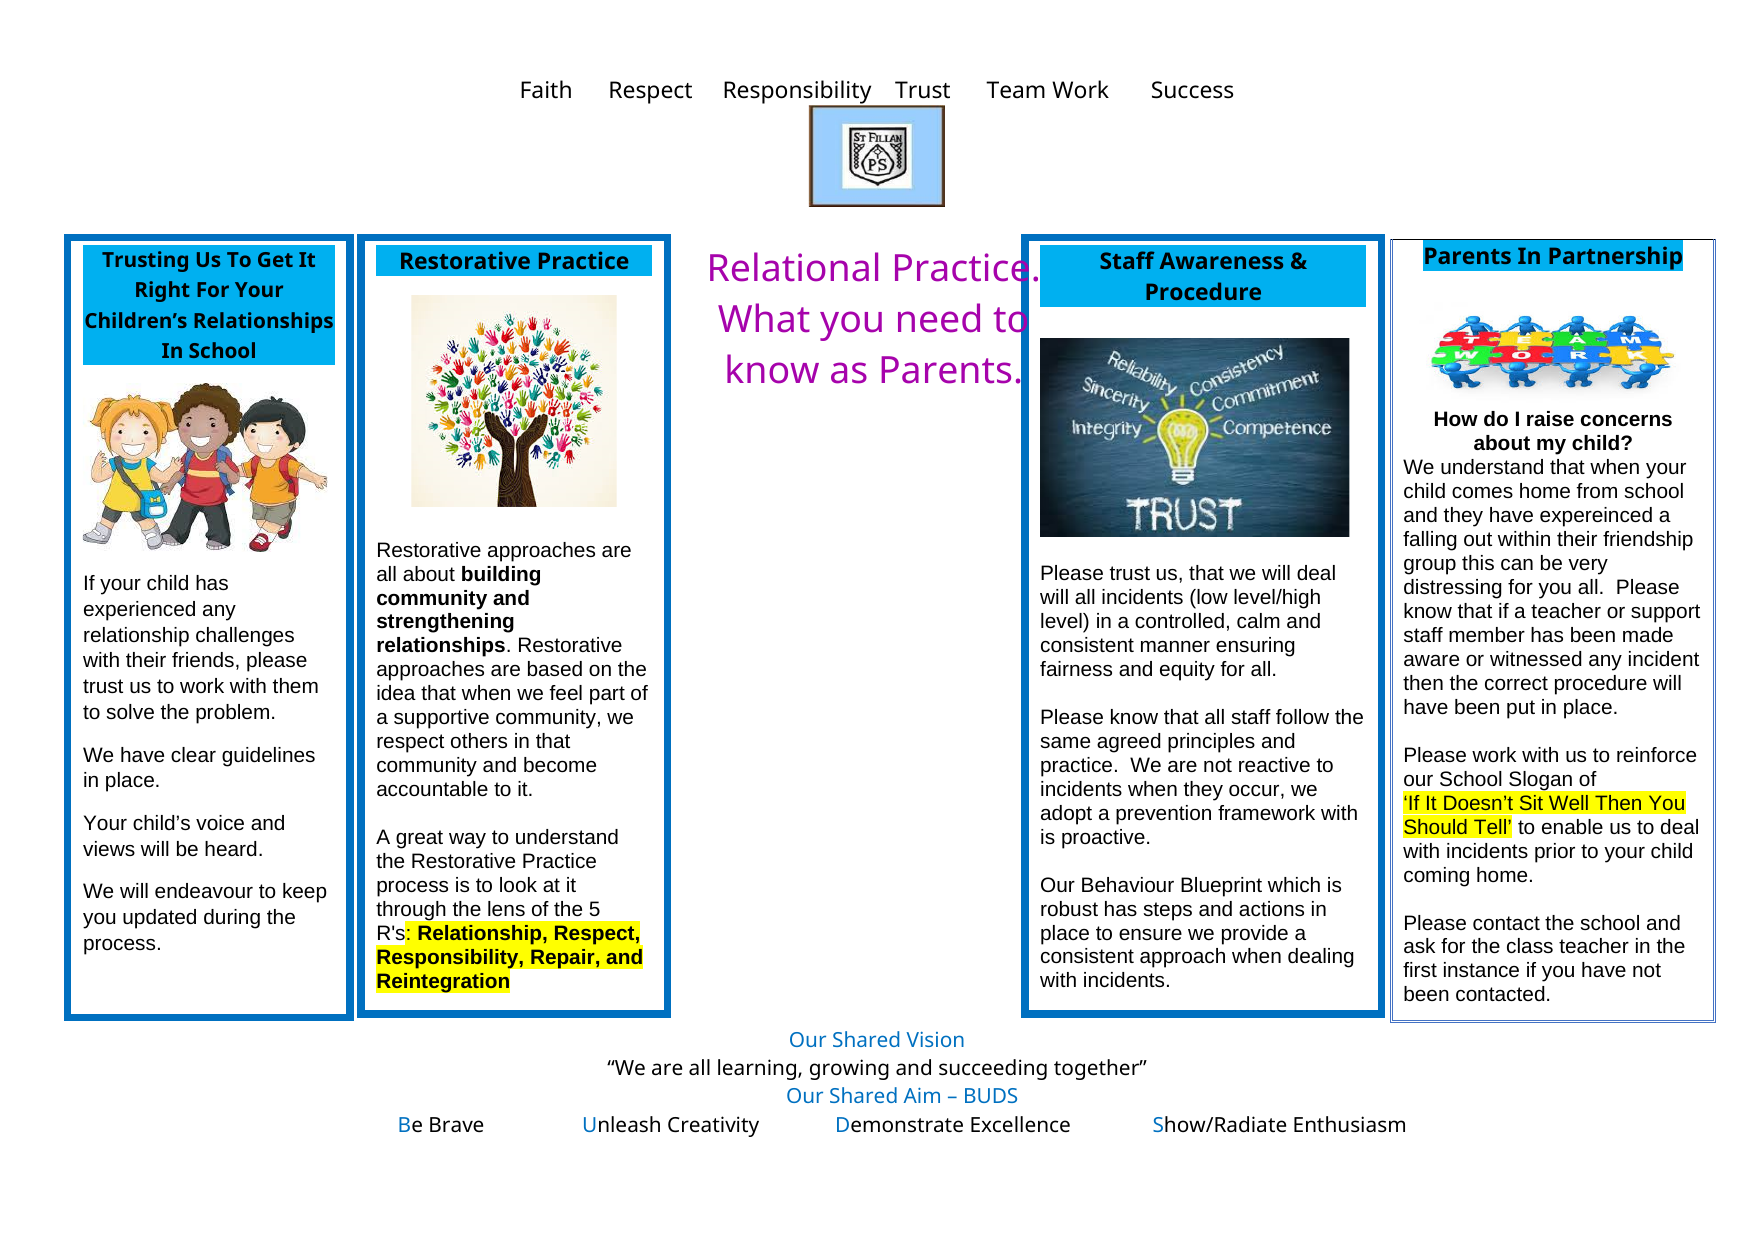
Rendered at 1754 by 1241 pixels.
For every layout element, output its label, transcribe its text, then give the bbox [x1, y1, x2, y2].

picture [808, 105, 945, 207]
picture [82, 383, 328, 552]
picture [411, 295, 617, 507]
picture [1040, 338, 1350, 537]
table_header Parents In Partnership How do I raise concerns about my child? We understand that when your child comes home from school and they have expereinced a falling out within their friendship group this can be very distressing for you all. Please know that if a teacher or support staff member has been made aware or witnessed any incident then the correct procedure will have been put in place. Please work with us to reinforce our School Slogan of ‘If It Doesn’t Sit Well Then You Should Tell’ to enable us to deal with incidents prior to your child coming home. Please contact the school and ask for the class teacher in the first instance if you have not been contacted. [1393, 240, 1713, 1020]
picture [1418, 302, 1688, 408]
